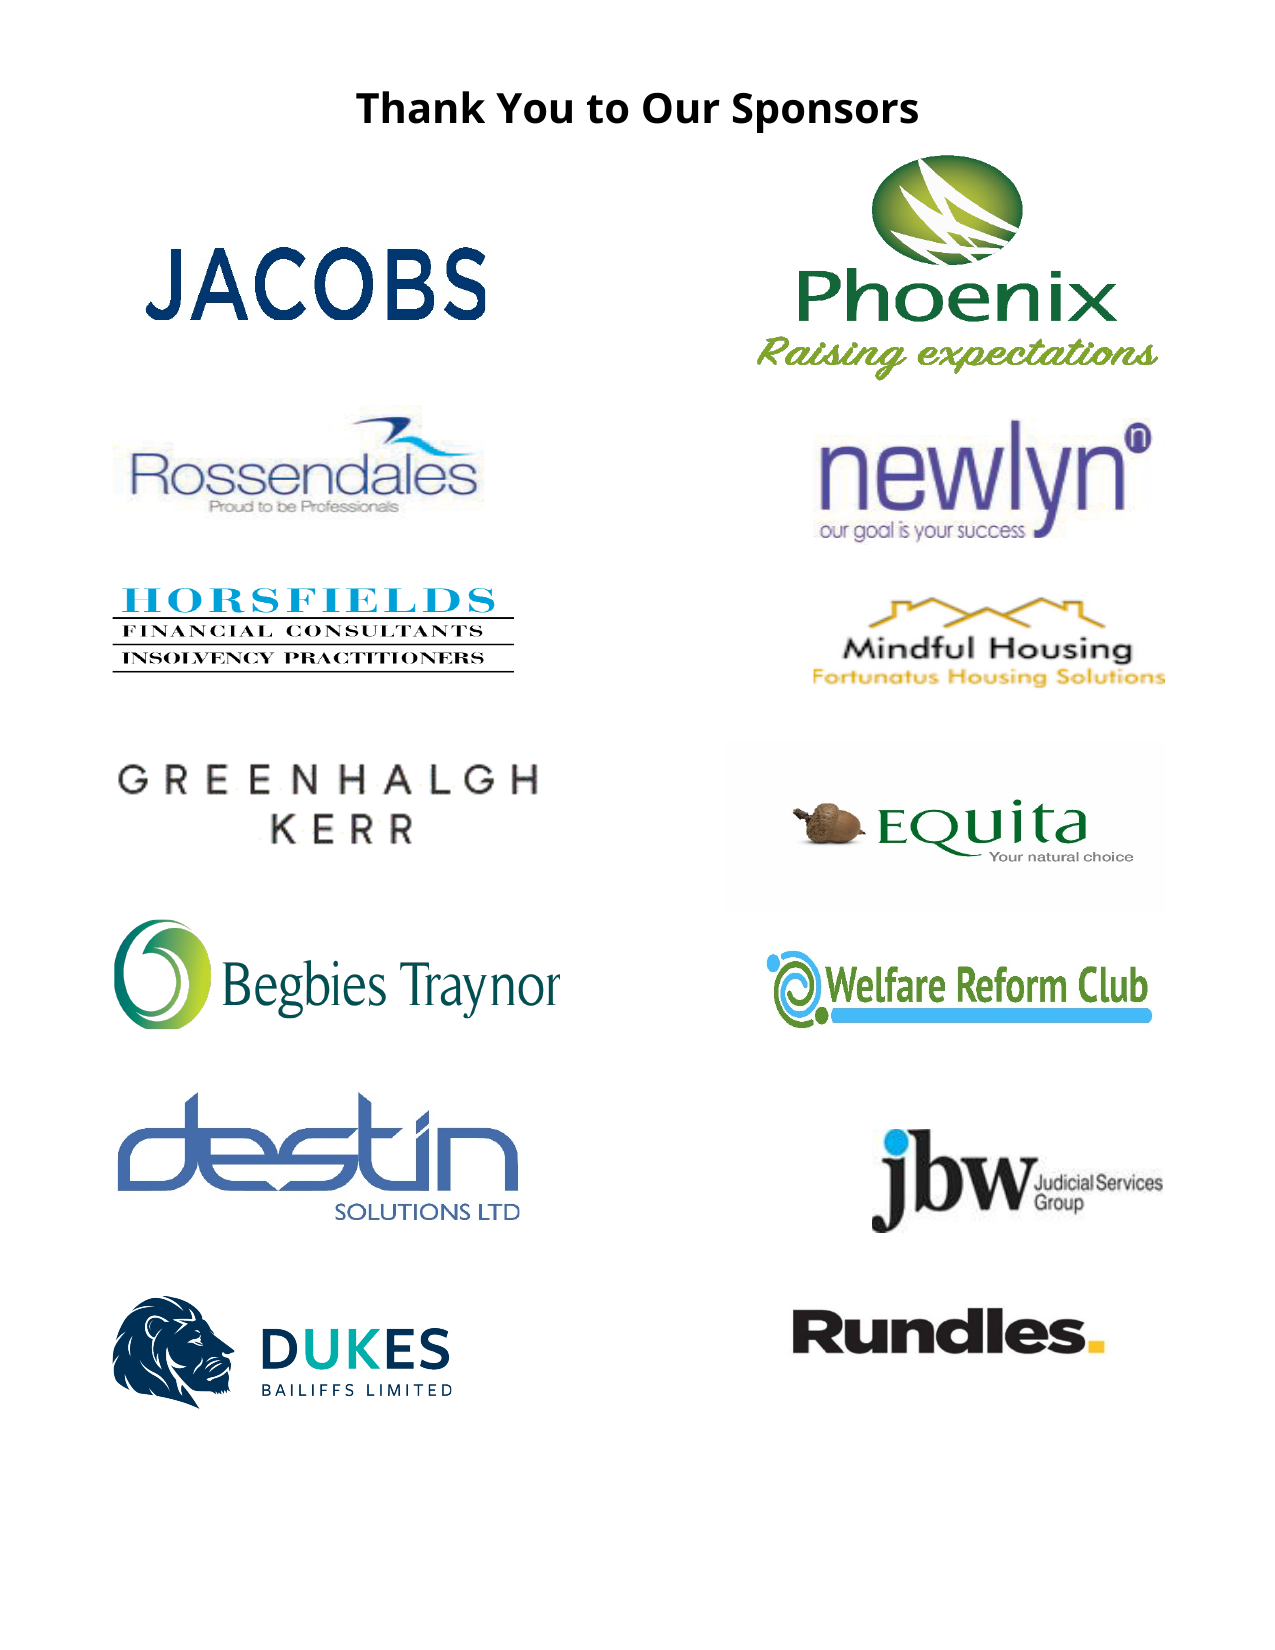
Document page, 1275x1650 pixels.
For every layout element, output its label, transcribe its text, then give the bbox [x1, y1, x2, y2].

picture [112, 1296, 452, 1409]
picture [872, 1129, 1163, 1233]
picture [756, 1265, 1132, 1400]
picture [813, 563, 1166, 723]
picture [113, 919, 560, 1029]
picture [751, 930, 1165, 1047]
picture [117, 1092, 520, 1220]
picture [724, 741, 1166, 912]
picture [813, 418, 1166, 545]
picture [751, 154, 1163, 381]
picture [112, 566, 514, 692]
text Thank You to Our Sponsors [112, 79, 1162, 136]
picture [144, 247, 485, 319]
